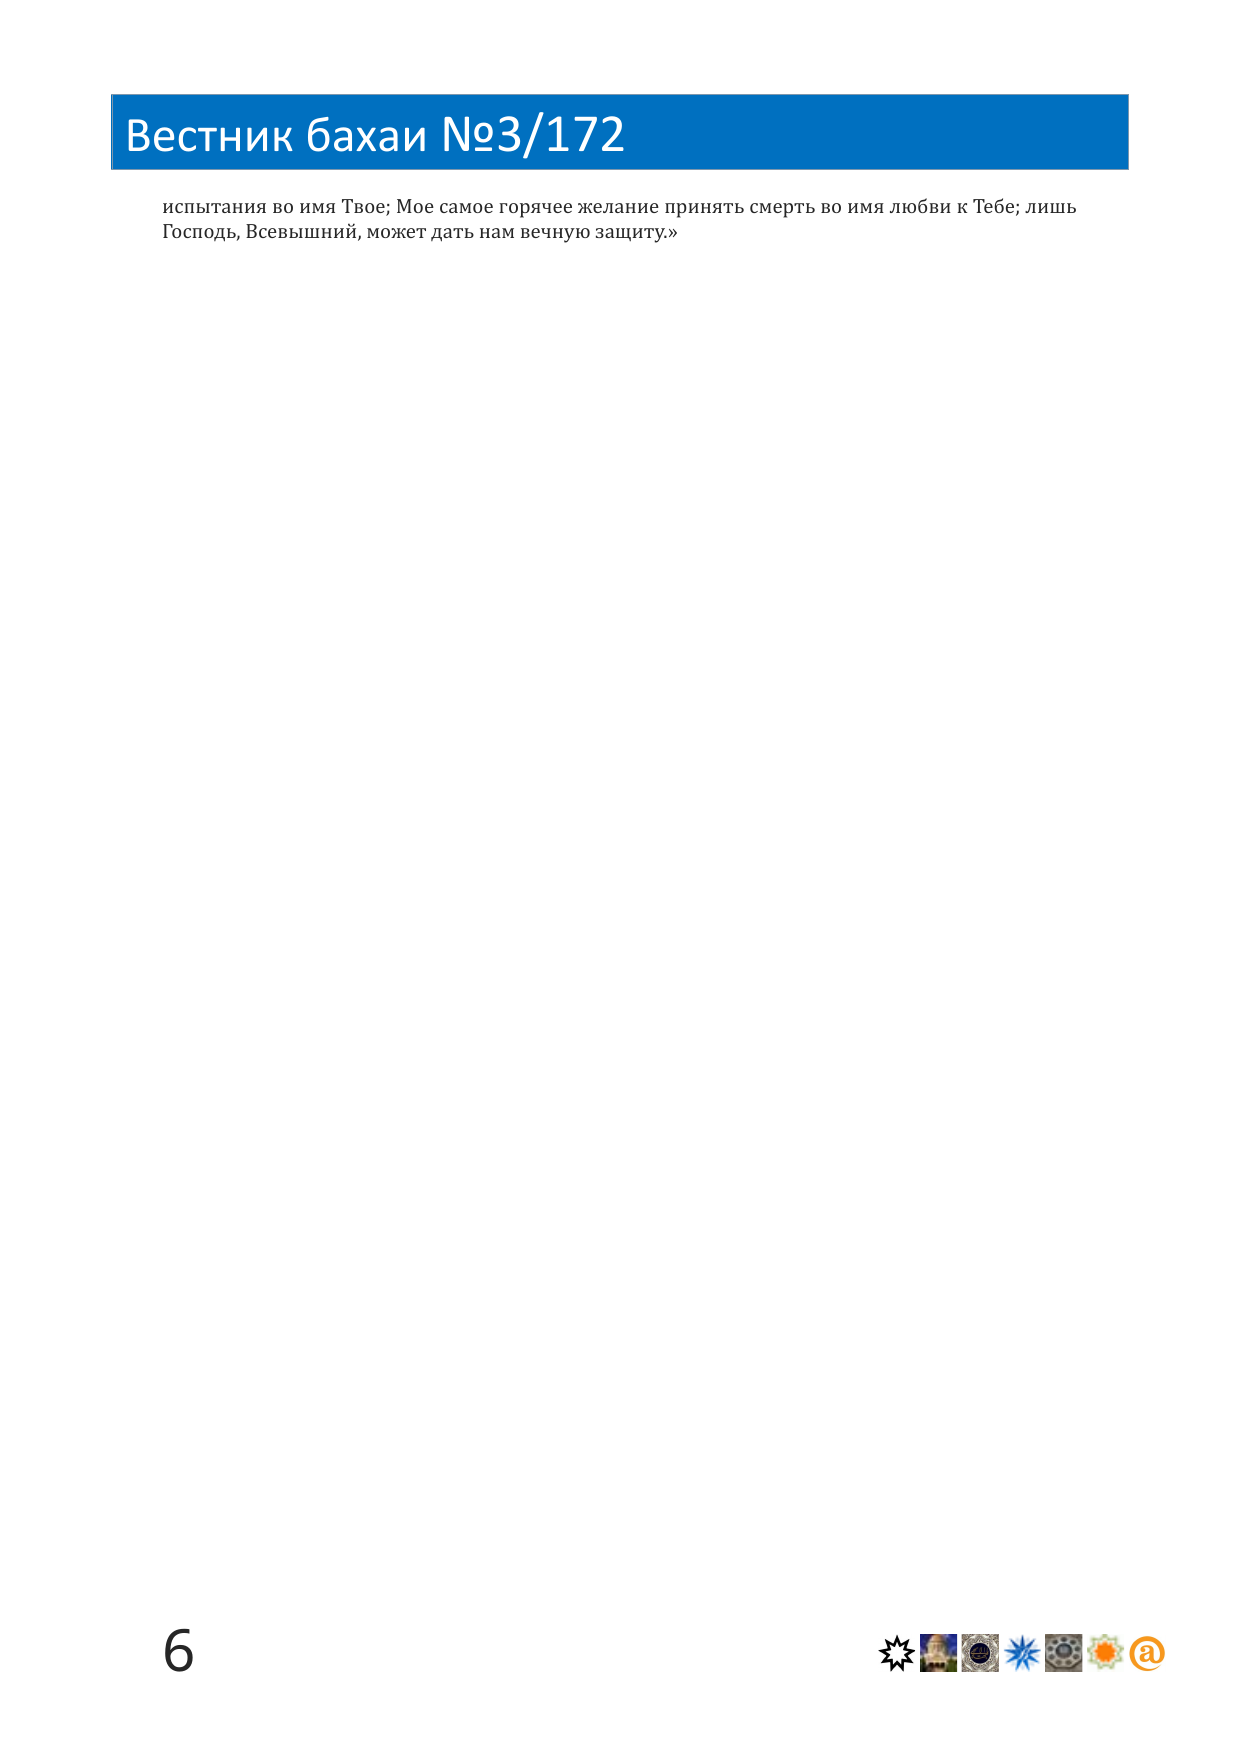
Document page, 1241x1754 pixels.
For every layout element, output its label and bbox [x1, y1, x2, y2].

picture [1045, 1634, 1083, 1672]
text [162, 194, 1078, 243]
picture [1128, 1635, 1166, 1672]
picture [878, 1634, 916, 1672]
picture [920, 1634, 958, 1672]
picture [961, 1634, 999, 1672]
picture [1087, 1634, 1125, 1672]
picture [1003, 1634, 1041, 1672]
